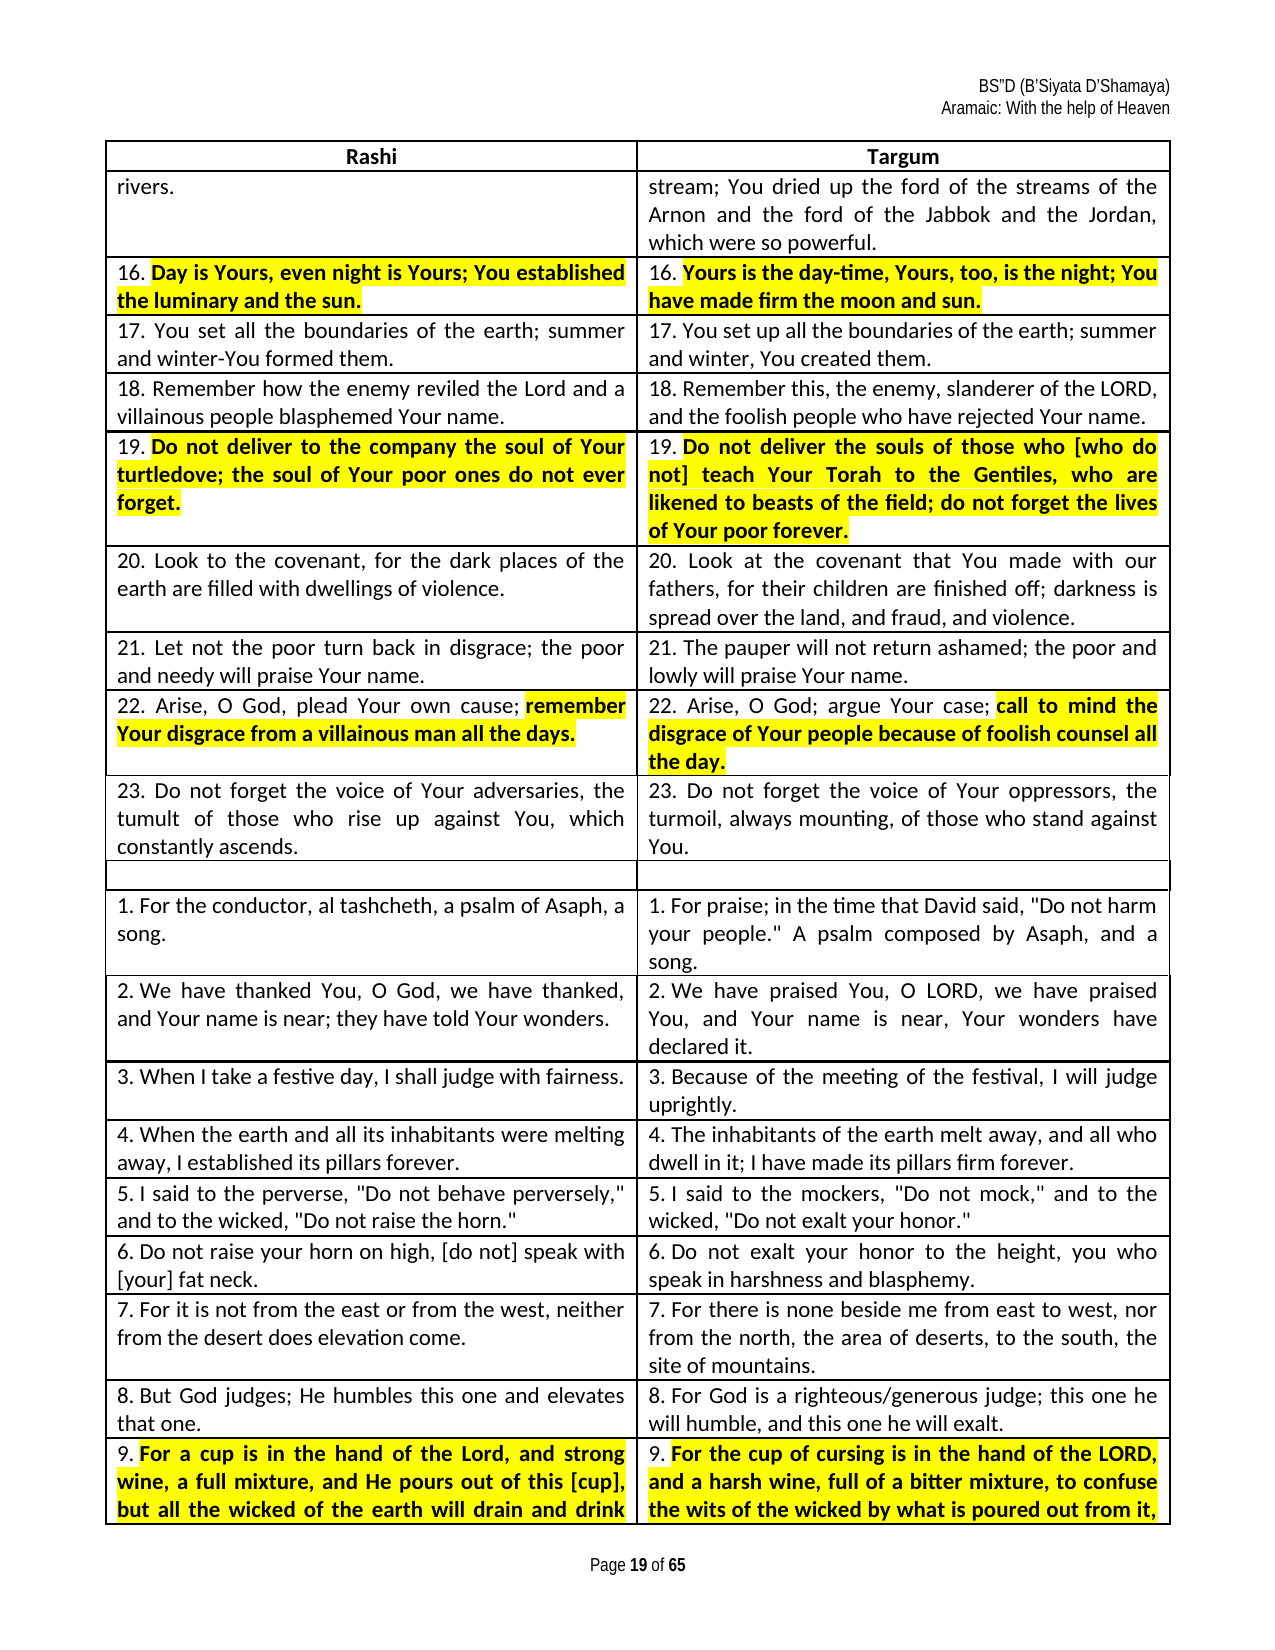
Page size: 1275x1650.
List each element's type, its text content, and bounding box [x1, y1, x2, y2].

table_cell 19. Do not deliver to the company the soul of Your turtledove; the soul of Your poor ones do not ever forget. [107, 433, 636, 544]
table_cell 7. For it is not from the east or from the west, neither from the desert does elevation come. [107, 1295, 636, 1379]
table_cell 5. I said to the mockers, "Do not mock," and to the wicked, "Do not exalt your honor." [638, 1179, 1169, 1235]
table_cell 4. The inhabitants of the earth melt away, and all who dwell in it; I have made its pillars firm forever. [638, 1121, 1169, 1177]
table_cell 1. For the conductor, al tashcheth, a psalm of Asaph, a song. [106, 891, 637, 975]
table_cell 5. I said to the perverse, "Do not behave perversely," and to the wicked, "Do not raise the horn." [107, 1179, 636, 1235]
table_cell [638, 860, 1169, 889]
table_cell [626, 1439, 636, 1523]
table_cell [107, 861, 636, 889]
table_cell 22. Arise, O God; argue Your case; call to mind the disgrace of Your people because of foolish counsel all the day. [726, 691, 1169, 775]
table_cell 7. For there is none beside me from east to west, nor from the north, the area of deserts, to the south, the site of mountains. [638, 1295, 1169, 1379]
table_cell 2. We have thanked You, O God, we have thanked, and Your name is near; they have told Your wonders. [107, 976, 636, 1060]
table_cell 16. Day is Yours, even night is Yours; You established the luminary and the sun. [362, 258, 636, 314]
table_cell 17. You set up all the boundaries of the earth; summer and winter, You created them. [638, 316, 1169, 372]
table_header Targum [638, 142, 1169, 170]
table_header Rashi [107, 142, 636, 170]
table_cell 6. Do not raise your horn on high, [do not] speak with [your] fat neck. [107, 1237, 636, 1293]
table_cell 18. Remember how the enemy reviled the Lord and a villainous people blasphemed Your name. [107, 374, 636, 430]
table_cell 17. You set all the boundaries of the earth; summer and winter-You formed them. [107, 316, 636, 372]
table_cell 20. Look at the covenant that You made with our fathers, for their children are finished off; darkness is spread over the land, and fraud, and violence. [638, 547, 1169, 631]
table_cell 19. Do not deliver the souls of those who [who do not] teach Your Torah to the Gentiles, who are likened to beasts of the field; do not forget the lives of Your poor forever. [638, 433, 1169, 544]
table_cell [107, 172, 636, 256]
table_cell 8. But God judges; He humbles this one and elevates that one. [107, 1381, 636, 1437]
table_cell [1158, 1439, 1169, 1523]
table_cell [638, 172, 1169, 256]
table_cell 23. Do not forget the voice of Your oppressors, the turmoil, always mounting, of those who stand against You. [638, 775, 1169, 860]
table_cell 4. When the earth and all its inhabitants were melting away, I established its pillars forever. [107, 1121, 636, 1177]
table_cell 21. Let not the poor turn back in disgrace; the poor and needy will praise Your name. [107, 633, 636, 689]
table_cell 18. Remember this, the enemy, slanderer of the LORD, and the foolish people who have rejected Your name. [638, 374, 1169, 430]
table_cell 16. Yours is the day-time, Yours, too, is the night; You have made firm the moon and sun. [982, 258, 1169, 314]
table_cell 6. Do not exalt your honor to the height, you who speak in harshness and blasphemy. [638, 1237, 1169, 1293]
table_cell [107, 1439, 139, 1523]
table_cell 1. For praise; in the time that David said, "Do not harm your people." A psalm composed by Asaph, and a song. [638, 889, 1169, 975]
table_cell 21. The pauper will not return ashamed; the poor and lowly will praise Your name. [638, 633, 1169, 689]
table_cell 22. Arise, O God; argue Your case; call to mind the disgrace of Your people because of foolish counsel all the day. [638, 691, 996, 775]
table_cell 22. Arise, O God, plead Your own cause; remember Your disgrace from a villainous man all the days. [107, 691, 636, 775]
table_cell 20. Look to the covenant, for the dark places of the earth are filled with dwellings of violence. [107, 547, 636, 631]
table_cell 8. For God is a righteous/generous judge; this one he will humble, and this one he will exalt. [638, 1381, 1169, 1437]
table_cell 3. When I take a festive day, I shall judge with fairness. [107, 1063, 636, 1118]
table_cell 3. Because of the meeting of the festival, I will judge uprightly. [638, 1063, 1169, 1118]
table_cell 23. Do not forget the voice of Your adversaries, the tumult of those who rise up against You, which constantly ascends. [106, 776, 637, 860]
table_cell 2. We have praised You, O LORD, we have praised You, and Your name is near, Your wonders have declared it. [638, 975, 1169, 1060]
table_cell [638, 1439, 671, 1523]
